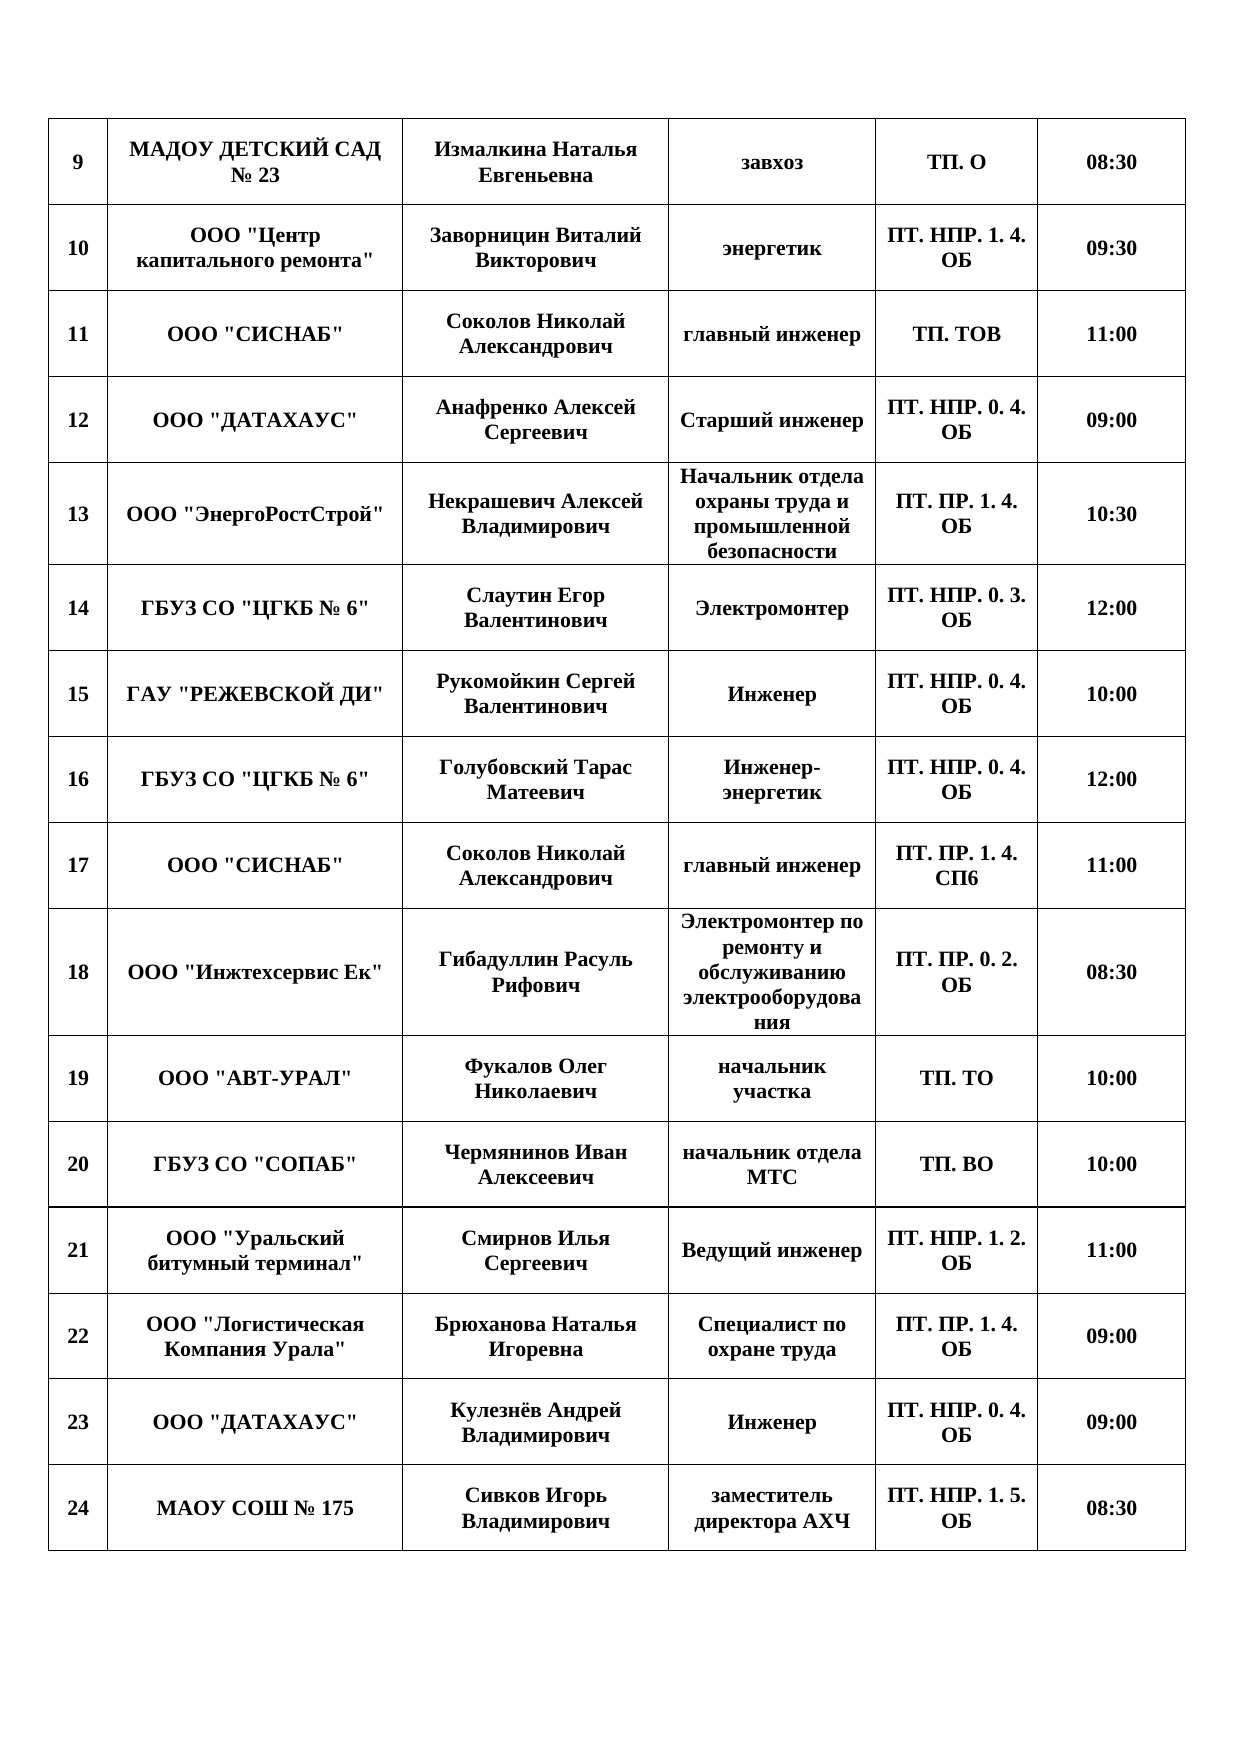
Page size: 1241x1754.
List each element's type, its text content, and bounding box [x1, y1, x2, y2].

table_cell ООО "Инжтехсервис Ек" [108, 909, 402, 1034]
table_cell Смирнов Илья Сергеевич [403, 1208, 668, 1292]
table_cell ПТ. НПР. 0. 4. ОБ [876, 1379, 1037, 1464]
table_cell ООО "ДАТАХАУС" [108, 1379, 402, 1464]
table_cell ТП. О [876, 119, 1037, 204]
table_cell Соколов Николай Александрович [403, 823, 668, 907]
table_cell 12:00 [1038, 565, 1185, 650]
table_cell 08:30 [1038, 119, 1185, 204]
table_cell 18 [49, 909, 107, 1034]
table_cell 9 [49, 119, 107, 204]
table_cell ПТ. ПР. 1. 4. ОБ [876, 463, 1037, 564]
table_cell ПТ. НПР. 1. 5. ОБ [876, 1465, 1037, 1550]
table_cell 08:30 [1038, 909, 1185, 1034]
table_cell Начальник отдела охраны труда и промышленной безопасности [669, 463, 875, 564]
table_cell ТП. ТО [876, 1036, 1037, 1121]
table_cell Слаутин Егор Валентинович [403, 565, 668, 650]
table_cell ТП. ВО [876, 1122, 1037, 1206]
table_cell 09:00 [1038, 377, 1185, 462]
table_cell Электромонтер [669, 565, 875, 650]
table_cell Заворницин Виталий Викторович [403, 205, 668, 290]
table_cell начальник участка [669, 1036, 875, 1121]
table_cell 12 [49, 377, 107, 462]
table_cell ООО "ЭнергоРостСтрой" [108, 463, 402, 564]
table_cell ГАУ "РЕЖЕВСКОЙ ДИ" [108, 651, 402, 736]
table_cell ООО "ДАТАХАУС" [108, 377, 402, 462]
table_cell ООО "Уральский битумный терминал" [108, 1208, 402, 1292]
table_cell заместитель директора АХЧ [669, 1465, 875, 1550]
table_cell Рукомойкин Сергей Валентинович [403, 651, 668, 736]
table_cell ПТ. НПР. 1. 2. ОБ [876, 1208, 1037, 1292]
table_cell 11:00 [1038, 1208, 1185, 1292]
table_cell 09:00 [1038, 1294, 1185, 1378]
table_cell МАДОУ ДЕТСКИЙ САД № 23 [108, 119, 402, 204]
table_cell 12:00 [1038, 737, 1185, 822]
table_cell 16 [49, 737, 107, 822]
table_cell 21 [49, 1208, 107, 1292]
table_cell ГБУЗ СО "СОПАБ" [108, 1122, 402, 1206]
table_cell ПТ. НПР. 0. 4. ОБ [876, 377, 1037, 462]
table_cell Старший инженер [669, 377, 875, 462]
table_cell ПТ. ПР. 1. 4. ОБ [876, 1294, 1037, 1378]
table_cell 08:30 [1038, 1465, 1185, 1550]
table_cell 11:00 [1038, 823, 1185, 907]
table_cell ПТ. НПР. 0. 4. ОБ [876, 651, 1037, 736]
table_cell Кулезнёв Андрей Владимирович [403, 1379, 668, 1464]
table_cell ООО "СИСНАБ" [108, 823, 402, 907]
table_cell энергетик [669, 205, 875, 290]
table_cell 24 [49, 1465, 107, 1550]
table_cell ПТ. НПР. 0. 4. ОБ [876, 737, 1037, 822]
table_cell 15 [49, 651, 107, 736]
table_cell ООО "СИСНАБ" [108, 291, 402, 376]
table_cell Чермянинов Иван Алексеевич [403, 1122, 668, 1206]
table_cell ПТ. ПР. 1. 4. СП6 [876, 823, 1037, 907]
table_cell 19 [49, 1036, 107, 1121]
table_cell Ведущий инженер [669, 1208, 875, 1292]
table_cell 10:00 [1038, 1122, 1185, 1206]
table_cell Некрашевич Алексей Владимирович [403, 463, 668, 564]
table_cell ООО "Логистическая Компания Урала" [108, 1294, 402, 1378]
table_cell Электромонтер по ремонту и обслуживанию электрооборудования [669, 909, 875, 1034]
table_cell Гибадуллин Расуль Рифович [403, 909, 668, 1034]
table_cell 10:00 [1038, 651, 1185, 736]
table_cell ООО "АВТ-УРАЛ" [108, 1036, 402, 1121]
table_cell 10 [49, 205, 107, 290]
table_cell 17 [49, 823, 107, 907]
table_cell ГБУЗ СО "ЦГКБ № 6" [108, 737, 402, 822]
table_cell начальник отдела МТС [669, 1122, 875, 1206]
table_cell 10:00 [1038, 1036, 1185, 1121]
table_cell 22 [49, 1294, 107, 1378]
table_cell 23 [49, 1379, 107, 1464]
table_cell Соколов Николай Александрович [403, 291, 668, 376]
table_cell ПТ. НПР. 1. 4. ОБ [876, 205, 1037, 290]
table_cell ООО "Центр капитального ремонта" [108, 205, 402, 290]
table_cell Инженер [669, 651, 875, 736]
table_cell 09:00 [1038, 1379, 1185, 1464]
table_cell Брюханова Наталья Игоревна [403, 1294, 668, 1378]
table_cell 20 [49, 1122, 107, 1206]
table_cell 11 [49, 291, 107, 376]
table_cell Анафренко Алексей Сергеевич [403, 377, 668, 462]
table_cell Измалкина Наталья Евгеньевна [403, 119, 668, 204]
table_cell Голубовский Тарас Матеевич [403, 737, 668, 822]
table_cell Сивков Игорь Владимирович [403, 1465, 668, 1550]
table_cell Фукалов Олег Николаевич [403, 1036, 668, 1121]
table_cell МАОУ СОШ № 175 [108, 1465, 402, 1550]
table_cell Инженер-энергетик [669, 737, 875, 822]
table_cell главный инженер [669, 823, 875, 907]
table_cell завхоз [669, 119, 875, 204]
table_cell ГБУЗ СО "ЦГКБ № 6" [108, 565, 402, 650]
table_cell ТП. ТОВ [876, 291, 1037, 376]
table_cell ПТ. ПР. 0. 2. ОБ [876, 909, 1037, 1034]
table_cell Специалист по охране труда [669, 1294, 875, 1378]
table_cell 13 [49, 463, 107, 564]
table_cell главный инженер [669, 291, 875, 376]
table_cell ПТ. НПР. 0. 3. ОБ [876, 565, 1037, 650]
table_cell 09:30 [1038, 205, 1185, 290]
table_cell 14 [49, 565, 107, 650]
table_cell 11:00 [1038, 291, 1185, 376]
table_cell Инженер [669, 1379, 875, 1464]
table_cell 10:30 [1038, 463, 1185, 564]
